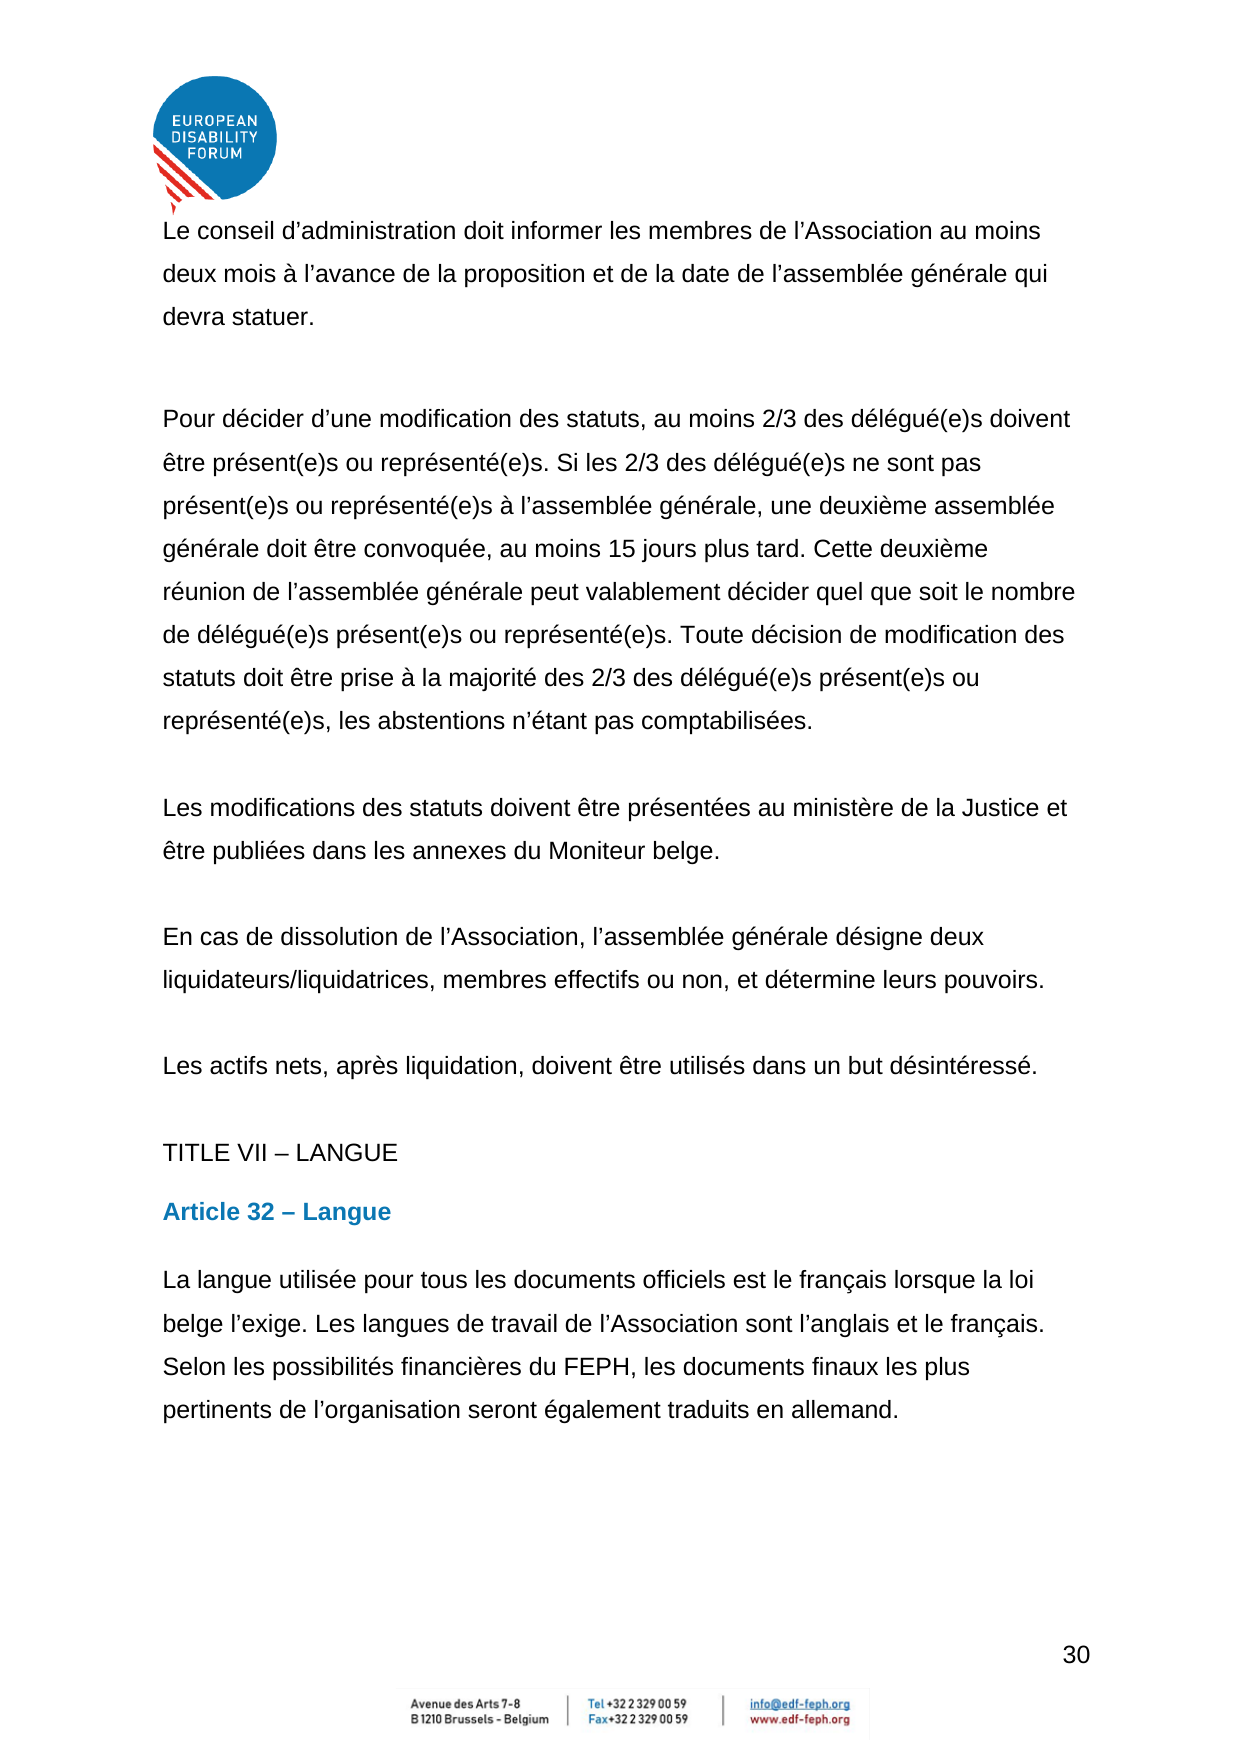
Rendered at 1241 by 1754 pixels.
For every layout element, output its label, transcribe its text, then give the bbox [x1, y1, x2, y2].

text Pour décider d’une modification des statuts, au moins 2/3 des délégué(e)s doivent être présent(e)s ou représenté(e)s. Si les 2/3 des délégué(e)s ne sont pas présent(e)s ou représenté(e)s à l’assemblée générale, une deuxième assemblée générale doit être convoquée, au moins 15 jours plus tard. Cette deuxième réunion de l’assemblée générale peut valablement décider quel que soit le nombre de délégué(e)s présent(e)s ou représenté(e)s. Toute décision de modification des statuts doit être prise à la majorité des 2/3 des délégué(e)s présent(e)s ou représenté(e)s, les abstentions n’étant pas comptabilisées. [162, 404, 1078, 735]
text La langue utilisée pour tous les documents officiels est le français lorsque la loi belge l’exige. Les langues de travail de l’Association sont l’anglais et le français. Selon les possibilités financières du FEPH, les documents finaux les plus pertinents de l’organisation seront également traduits en allemand. [162, 1266, 1078, 1424]
picture [150, 73, 279, 216]
text TITLE VII – LANGUE [162, 1138, 1090, 1166]
text En cas de dissolution de l’Association, l’assemblée générale désigne deux liquidateurs/liquidatrices, membres effectifs ou non, et détermine leurs pouvoirs. [162, 922, 1078, 994]
text Les modifications des statuts doivent être présentées au ministère de la Justice et être publiées dans les annexes du Moniteur belge. [162, 793, 1078, 864]
text Les actifs nets, après liquidation, doivent être utilisés dans un but désintéressé. [162, 1051, 1078, 1080]
text Le conseil d’administration doit informer les membres de l’Association au moins deux mois à l’avance de la proposition et de la date de l’assemblée générale qui devra statuer. [162, 216, 1078, 331]
text Article 32 – Langue [162, 1197, 1090, 1226]
picture [395, 1687, 871, 1740]
